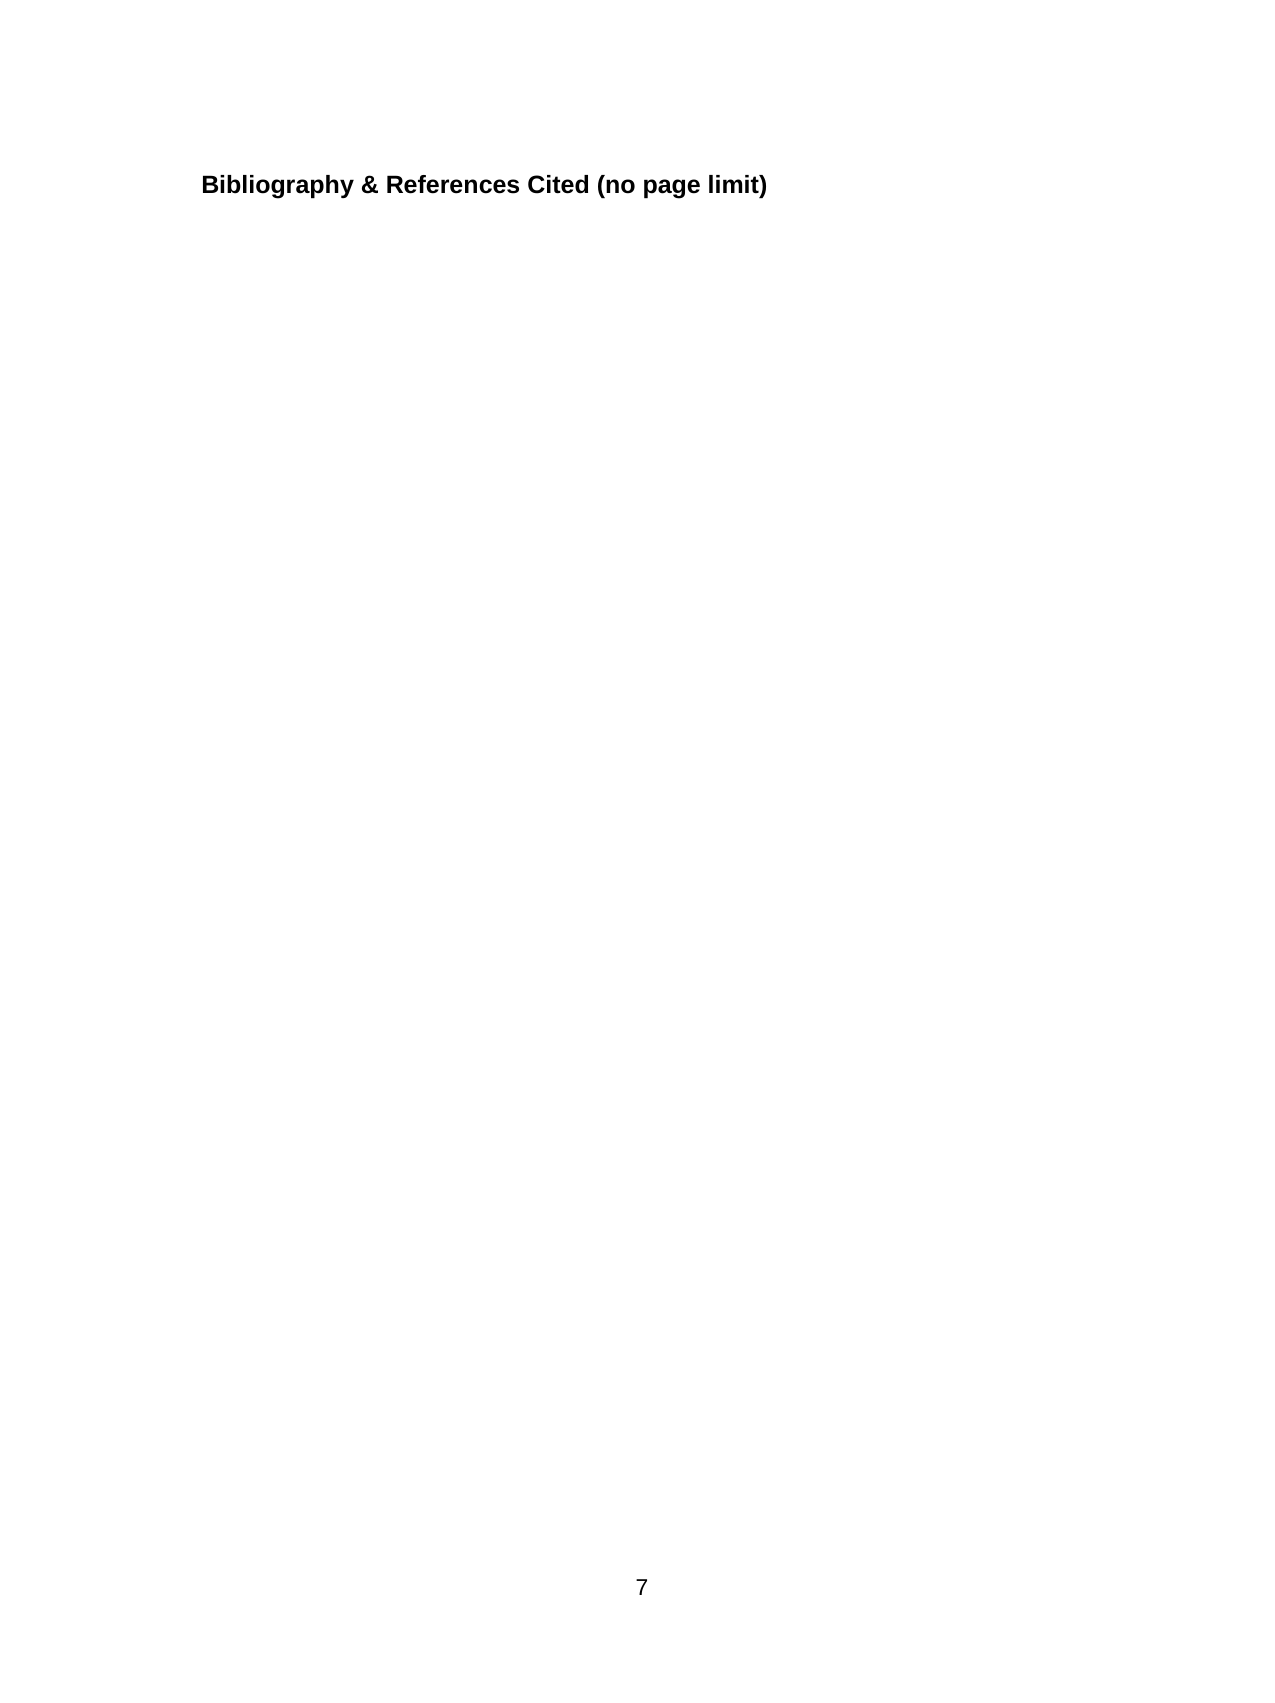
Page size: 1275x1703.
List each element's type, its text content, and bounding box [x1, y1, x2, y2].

text Bibliography & References Cited (no page limit) [201, 170, 1183, 199]
